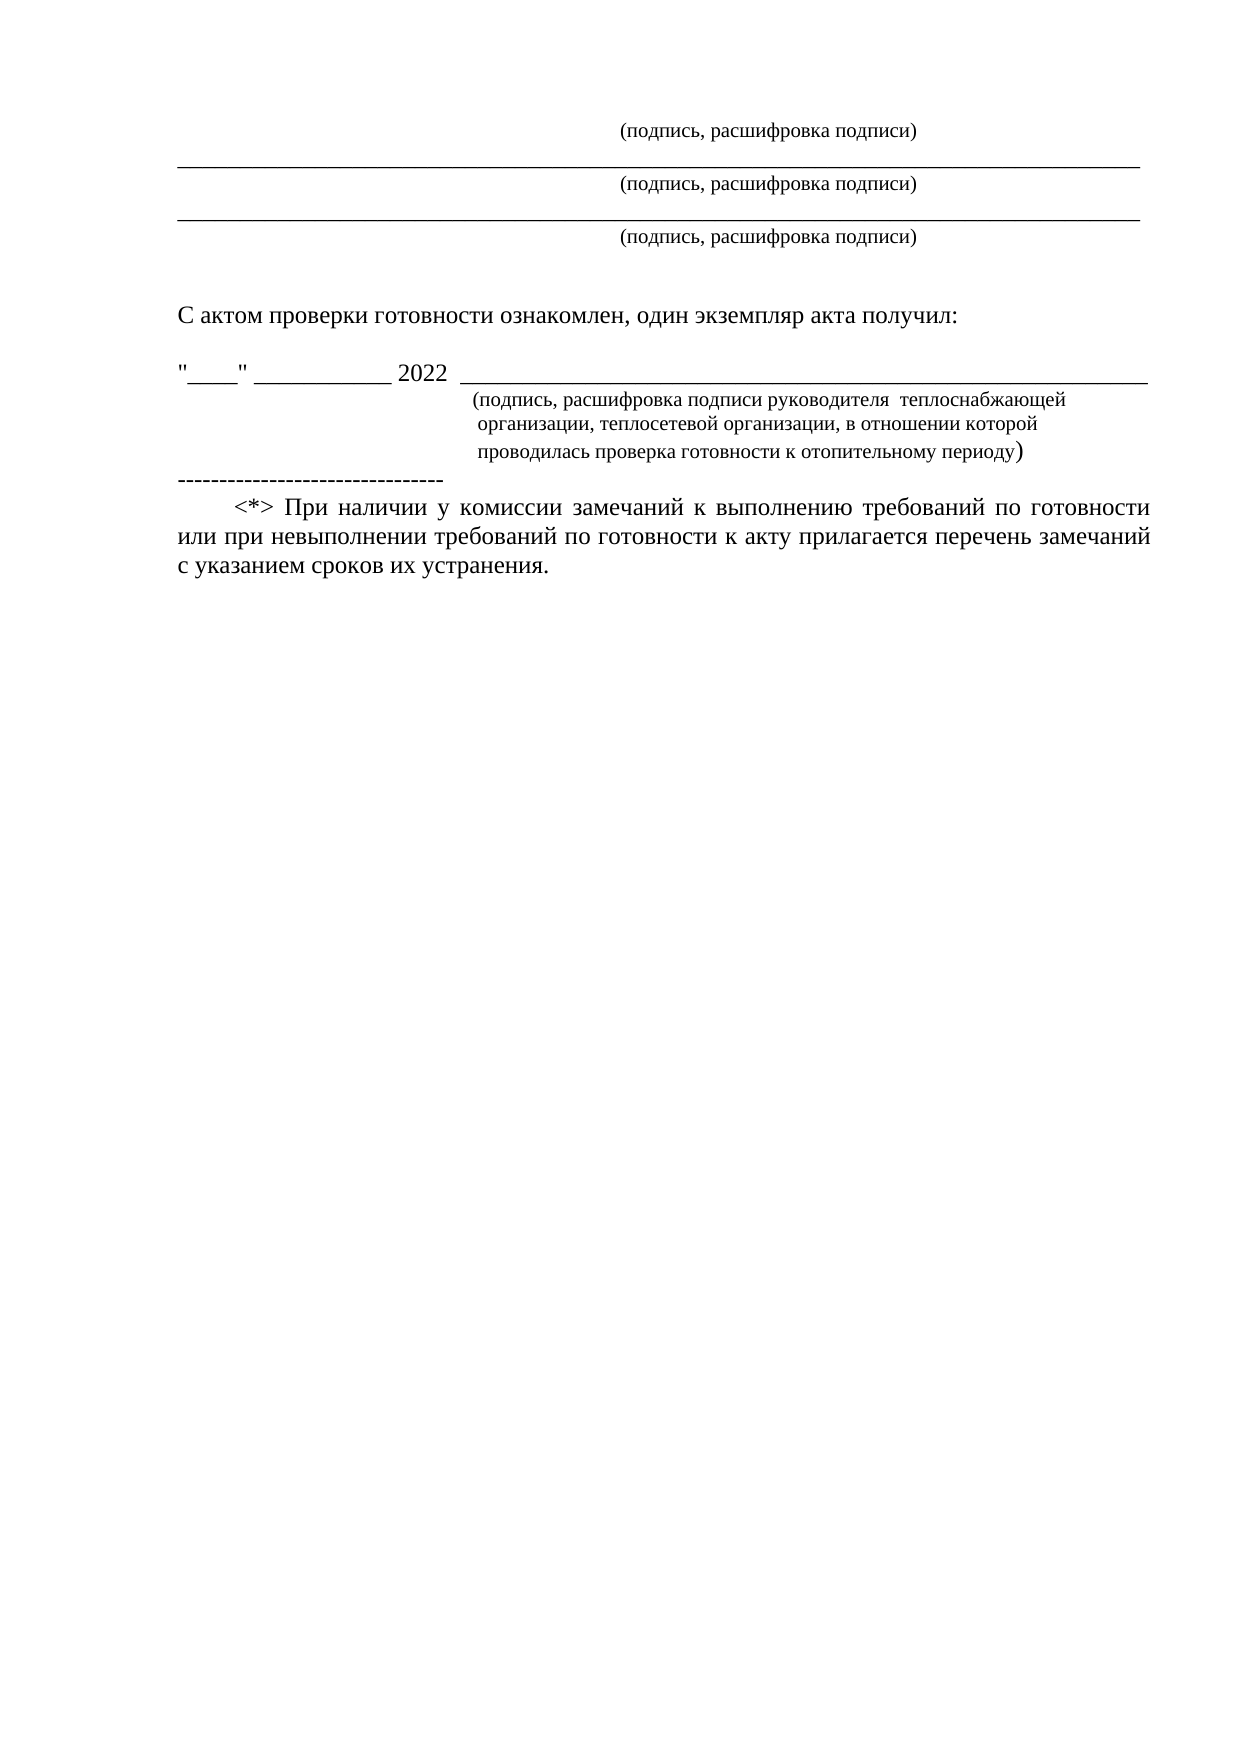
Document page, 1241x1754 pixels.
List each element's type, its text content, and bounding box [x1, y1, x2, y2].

text _____________________________________________________________________________ [177, 142, 1152, 171]
text _____________________________________________________________________________ [177, 195, 1152, 224]
text (подпись, расшифровка подписи) [177, 118, 1152, 142]
text <*> При наличии у комиссии замечаний к выполнению требований по готовности или при невыполнении требований по готовности к акту прилагается перечень замечаний с указанием сроков их устранения. [177, 492, 1152, 579]
text (подпись, расшифровка подписи руководителя теплоснабжающей организации, теплосетевой организации, в отношении которой [177, 387, 1152, 435]
text "____" ___________ 2022 _______________________________________________________ [177, 358, 1152, 387]
text С актом проверки готовности ознакомлен, один экземпляр акта получил: [177, 301, 1152, 329]
text проводилась проверка готовности к отопительному периоду) [177, 435, 1152, 464]
text -------------------------------- [177, 464, 1152, 492]
text (подпись, расшифровка подписи) [177, 171, 1152, 195]
text (подпись, расшифровка подписи) [177, 224, 1152, 248]
